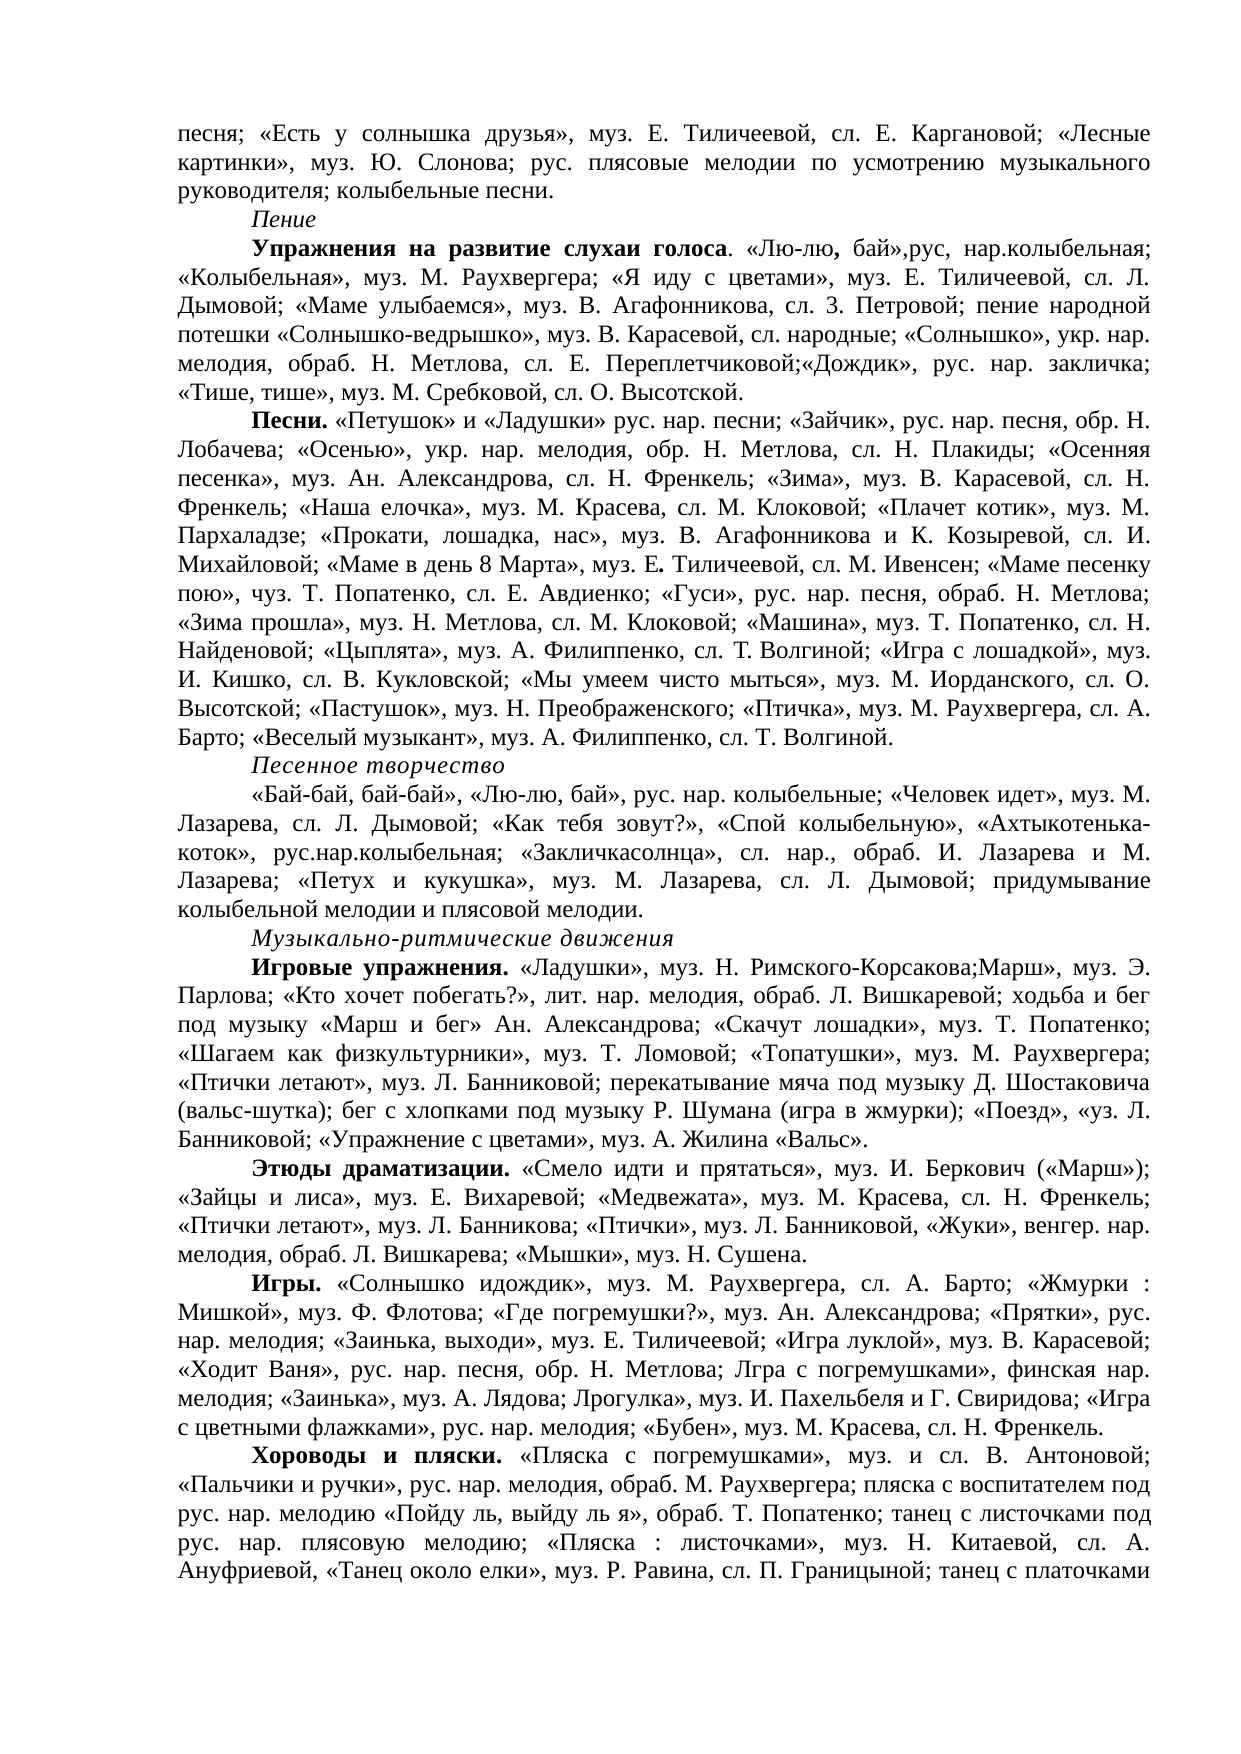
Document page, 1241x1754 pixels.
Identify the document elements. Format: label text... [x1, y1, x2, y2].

text Музыкально-ритмические движения [177, 923, 1152, 952]
text «Бай-бай, бай-бай», «Лю-лю, бай», рус. нар. колыбельные; «Человек идет», муз. М. Лазарева, сл. Л. Дымовой; «Как тебя зовут?», «Спой колыбельную», «Ахтыкотенька-коток», рус.нар.колыбельная; «Закличкасолнца», сл. нар., обраб. И. Лазарева и М. Лазарева; «Петух и кукушка», муз. М. Лазарева, сл. Л. Дымовой; придумывание колыбельной мелодии и плясовой мелодии. [177, 779, 1152, 923]
text Игровые упражнения. «Ладушки», муз. Н. Римского-Корсакова;Марш», муз. Э. Парлова; «Кто хочет побегать?», лит. нар. мелодия, обраб. Л. Вишкаревой; ходьба и бег под музыку «Марш и бег» Ан. Александрова; «Скачут лошадки», муз. Т. Попатенко; «Шагаем как физкультурники», муз. Т. Ломовой; «Топатушки», муз. М. Раухвергера; «Птички летают», муз. Л. Банниковой; перекатывание мяча под музыку Д. Шостаковича (вальс-шутка); бег с хлопками под музыку Р. Шумана (игра в жмурки); «Поезд», «уз. Л. Банниковой; «Упражнение с цветами», муз. А. Жилина «Вальс». [177, 952, 1152, 1153]
text Игры. «Солнышко идождик», муз. М. Раухвергера, сл. А. Барто; «Жмурки : Мишкой», муз. Ф. Флотова; «Где погремушки?», муз. Ан. Александрова; «Прятки», рус. нар. мелодия; «Заинька, выходи», муз. Е. Тиличеевой; «Игра луклой», муз. В. Карасевой; «Ходит Ваня», рус. нар. песня, обр. Н. Метлова; Лгра с погремушками», финская нар. мелодия; «Заинька», муз. А. Лядова; Лрогулка», муз. И. Пахельбеля и Г. Свиридова; «Игра с цветными флажками», рус. нар. мелодия; «Бубен», муз. М. Красева, сл. Н. Френкель. [177, 1268, 1152, 1441]
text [177, 118, 1152, 204]
text Песни. «Петушок» и «Ладушки» рус. нар. песни; «Зайчик», рус. нар. песня, обр. Н. Лобачева; «Осенью», укр. нар. мелодия, обр. Н. Метлова, сл. Н. Плакиды; «Осенняя песенка», муз. Ан. Александрова, сл. Н. Френкель; «Зима», муз. В. Карасевой, сл. Н. Френкель; «Наша елочка», муз. М. Красева, сл. М. Клоковой; «Плачет котик», муз. М. Пархаладзе; «Прокати, лошадка, нас», муз. В. Агафонникова и К. Козыревой, сл. И. Михайловой; «Маме в день 8 Марта», муз. Е. Тиличеевой, сл. М. Ивенсен; «Маме песенку пою», чуз. Т. Попатенко, сл. Е. Авдиенко; «Гуси», рус. нар. песня, обраб. Н. Метлова; «Зима прошла», муз. Н. Метлова, сл. М. Клоковой; «Машина», муз. Т. Попатенко, сл. Н. Найденовой; «Цыплята», муз. А. Филиппенко, сл. Т. Волгиной; «Игра с лошадкой», муз. И. Кишко, сл. В. Кукловской; «Мы умеем чисто мыться», муз. М. Иорданского, сл. О. Высотской; «Пастушок», муз. Н. Преображенского; «Птичка», муз. М. Раухвергера, сл. А. Барто; «Веселый музыкант», муз. А. Филиппенко, сл. Т. Волгиной. [177, 406, 1152, 751]
text Песенное творчество [177, 751, 1152, 779]
text Упражнения на развитие слухаи голоса. «Лю-лю, бай»,рус, нар.колыбельная; «Колыбельная», муз. М. Раухвергера; «Я иду с цветами», муз. Е. Тиличеевой, сл. Л. Дымовой; «Маме улыбаемся», муз. В. Агафонникова, сл. 3. Петровой; пение народной потешки «Солнышко-ведрышко», муз. В. Карасевой, сл. народные; «Солнышко», укр. нар. мелодия, обраб. Н. Метлова, сл. Е. Переплетчиковой;«Дождик», рус. нар. закличка; «Тише, тише», муз. М. Сребковой, сл. О. Высотской. [177, 233, 1152, 406]
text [177, 1441, 1152, 1584]
text Пение [177, 204, 1152, 233]
text Этюды драматизации. «Смело идти и прятаться», муз. И. Беркович («Марш»); «Зайцы и лиса», муз. Е. Вихаревой; «Медвежата», муз. М. Красева, сл. Н. Френкель; «Птички летают», муз. Л. Банникова; «Птички», муз. Л. Банниковой, «Жуки», венгер. нар. мелодия, обраб. Л. Вишкарева; «Мышки», муз. Н. Сушена. [177, 1153, 1152, 1268]
